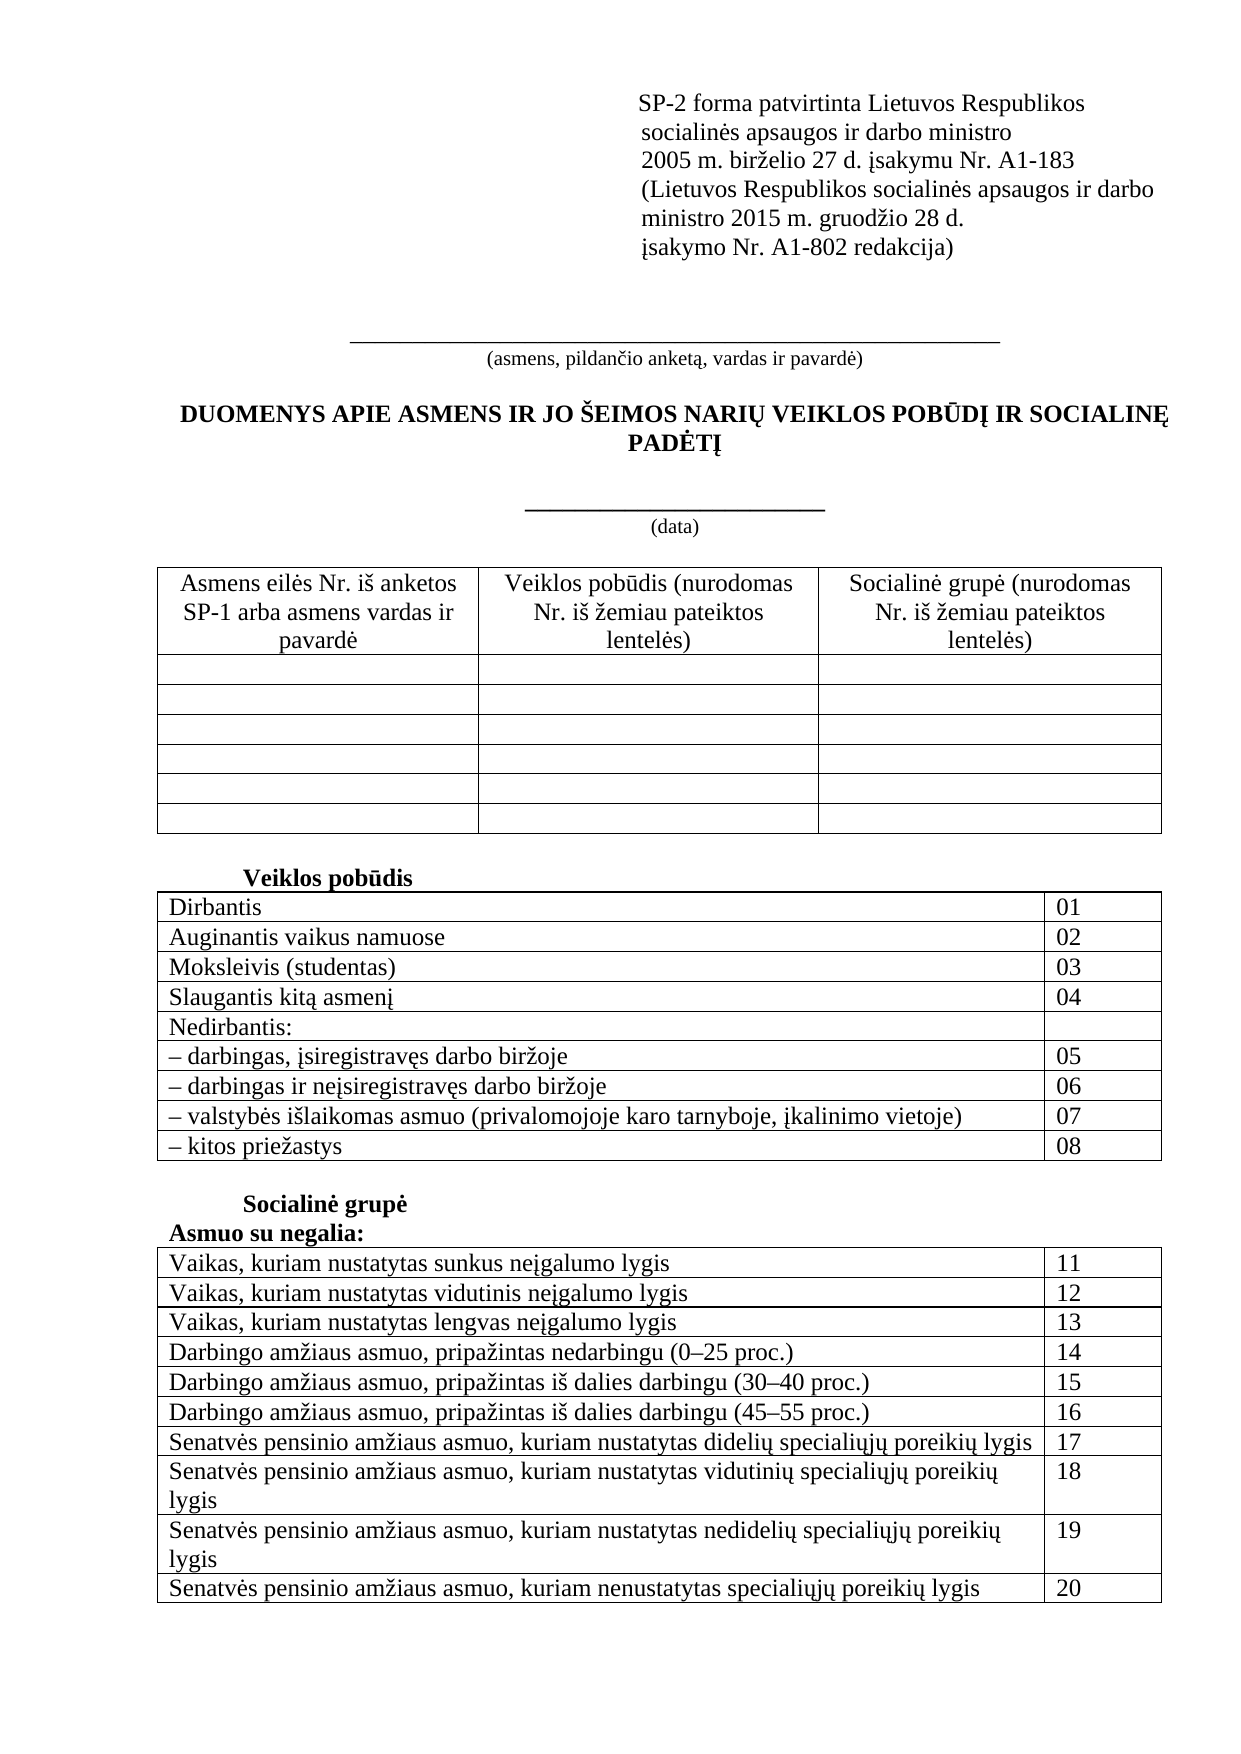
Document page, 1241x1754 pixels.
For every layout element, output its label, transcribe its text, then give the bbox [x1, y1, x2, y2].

table_cell 17 [1045, 1427, 1161, 1455]
table_cell [479, 804, 818, 833]
table_cell 07 [1045, 1101, 1161, 1130]
table_cell [479, 774, 818, 803]
table_cell Darbingo amžiaus asmuo, pripažintas iš dalies darbingu (30–40 proc.) [158, 1367, 1044, 1396]
text Veiklos pobūdis [169, 863, 1181, 891]
table_header 01 [1045, 893, 1161, 921]
table_header 11 [1045, 1248, 1161, 1277]
table_cell 20 [1045, 1574, 1161, 1602]
table_cell [158, 774, 478, 803]
table_cell 15 [1045, 1367, 1161, 1396]
table_cell Senatvės pensinio amžiaus asmuo, kuriam nustatytas nedidelių specialiųjų poreikių lygis [158, 1515, 1044, 1572]
text ________________________ [169, 485, 1181, 514]
table_cell 14 [1045, 1337, 1161, 1366]
table_cell 16 [1045, 1397, 1161, 1426]
table_cell [1045, 1012, 1161, 1040]
table_cell 19 [1045, 1515, 1161, 1572]
table_cell [158, 655, 478, 684]
table_cell [479, 715, 818, 743]
table_header SP-2 forma patvirtinta Lietuvos Respublikos socialinės apsaugos ir darbo ministro 2005 m. birželio 27 d. įsakymu Nr. A1-183 (Lietuvos Respublikos socialinės apsaugos ir darbo ministro 2015 m. gruodžio 28 d. įsakymo Nr. A1-802 redakcija) [627, 88, 1173, 289]
table_cell 08 [1045, 1131, 1161, 1159]
text Asmuo su negalia: [169, 1218, 1181, 1247]
table_cell Vaikas, kuriam nustatytas vidutinis neįgalumo lygis [158, 1278, 1044, 1306]
table_header Veiklos pobūdis (nurodomas Nr. iš žemiau pateiktos lentelės) [479, 568, 818, 654]
table_cell [158, 745, 478, 773]
table_cell 18 [1045, 1456, 1161, 1514]
table_header Socialinė grupė (nurodomas Nr. iš žemiau pateiktos lentelės) [819, 568, 1161, 654]
table_cell [819, 745, 1161, 773]
table_cell [819, 774, 1161, 803]
table_cell [819, 804, 1161, 833]
table_cell 03 [1045, 952, 1161, 981]
table_cell [158, 685, 478, 714]
table_cell Darbingo amžiaus asmuo, pripažintas iš dalies darbingu (45–55 proc.) [158, 1397, 1044, 1426]
table_cell Nedirbantis: [158, 1012, 1044, 1040]
table_cell [479, 655, 818, 684]
table_cell Slaugantis kitą asmenį [158, 982, 1044, 1011]
table_header Dirbantis [158, 893, 1044, 921]
text (asmens, pildančio anketą, vardas ir pavardė) [169, 346, 1181, 370]
table_cell [819, 715, 1161, 743]
text (data) [169, 514, 1181, 538]
table_cell Moksleivis (studentas) [158, 952, 1044, 981]
table_header Vaikas, kuriam nustatytas sunkus neįgalumo lygis [158, 1248, 1044, 1277]
table_cell [819, 655, 1161, 684]
table_cell 12 [1045, 1278, 1161, 1306]
table_cell [479, 745, 818, 773]
table_cell Senatvės pensinio amžiaus asmuo, kuriam nenustatytas specialiųjų poreikių lygis [158, 1574, 1044, 1602]
table_cell – kitos priežastys [158, 1131, 1044, 1159]
table_cell Auginantis vaikus namuose [158, 922, 1044, 951]
table_cell 13 [1045, 1308, 1161, 1336]
text Socialinė grupė [169, 1189, 1181, 1218]
table_cell Senatvės pensinio amžiaus asmuo, kuriam nustatytas didelių specialiųjų poreikių lygis [158, 1427, 1044, 1455]
table_cell 06 [1045, 1071, 1161, 1100]
text DUOMENYS APIE ASMENS IR JO ŠEIMOS NARIŲ VEIKLOS POBŪDĮ IR SOCIALINĘ PADĖTĮ [169, 399, 1181, 457]
table_cell 02 [1045, 922, 1161, 951]
table_cell [819, 685, 1161, 714]
table_cell Senatvės pensinio amžiaus asmuo, kuriam nustatytas vidutinių specialiųjų poreikių lygis [158, 1456, 1044, 1514]
table_cell – darbingas, įsiregistravęs darbo biržoje [158, 1041, 1044, 1070]
table_cell Darbingo amžiaus asmuo, pripažintas nedarbingu (0–25 proc.) [158, 1337, 1044, 1366]
table_cell – darbingas ir neįsiregistravęs darbo biržoje [158, 1071, 1044, 1100]
table_cell 05 [1045, 1041, 1161, 1070]
text ____________________________________________________ [169, 317, 1181, 346]
table_cell [158, 804, 478, 833]
table_cell [158, 715, 478, 743]
table_header Asmens eilės Nr. iš anketos SP-1 arba asmens vardas ir pavardė [158, 568, 478, 654]
table_cell [479, 685, 818, 714]
table_cell – valstybės išlaikomas asmuo (privalomojoje karo tarnyboje, įkalinimo vietoje) [158, 1101, 1044, 1130]
table_cell Vaikas, kuriam nustatytas lengvas neįgalumo lygis [158, 1308, 1044, 1336]
table_cell 04 [1045, 982, 1161, 1011]
